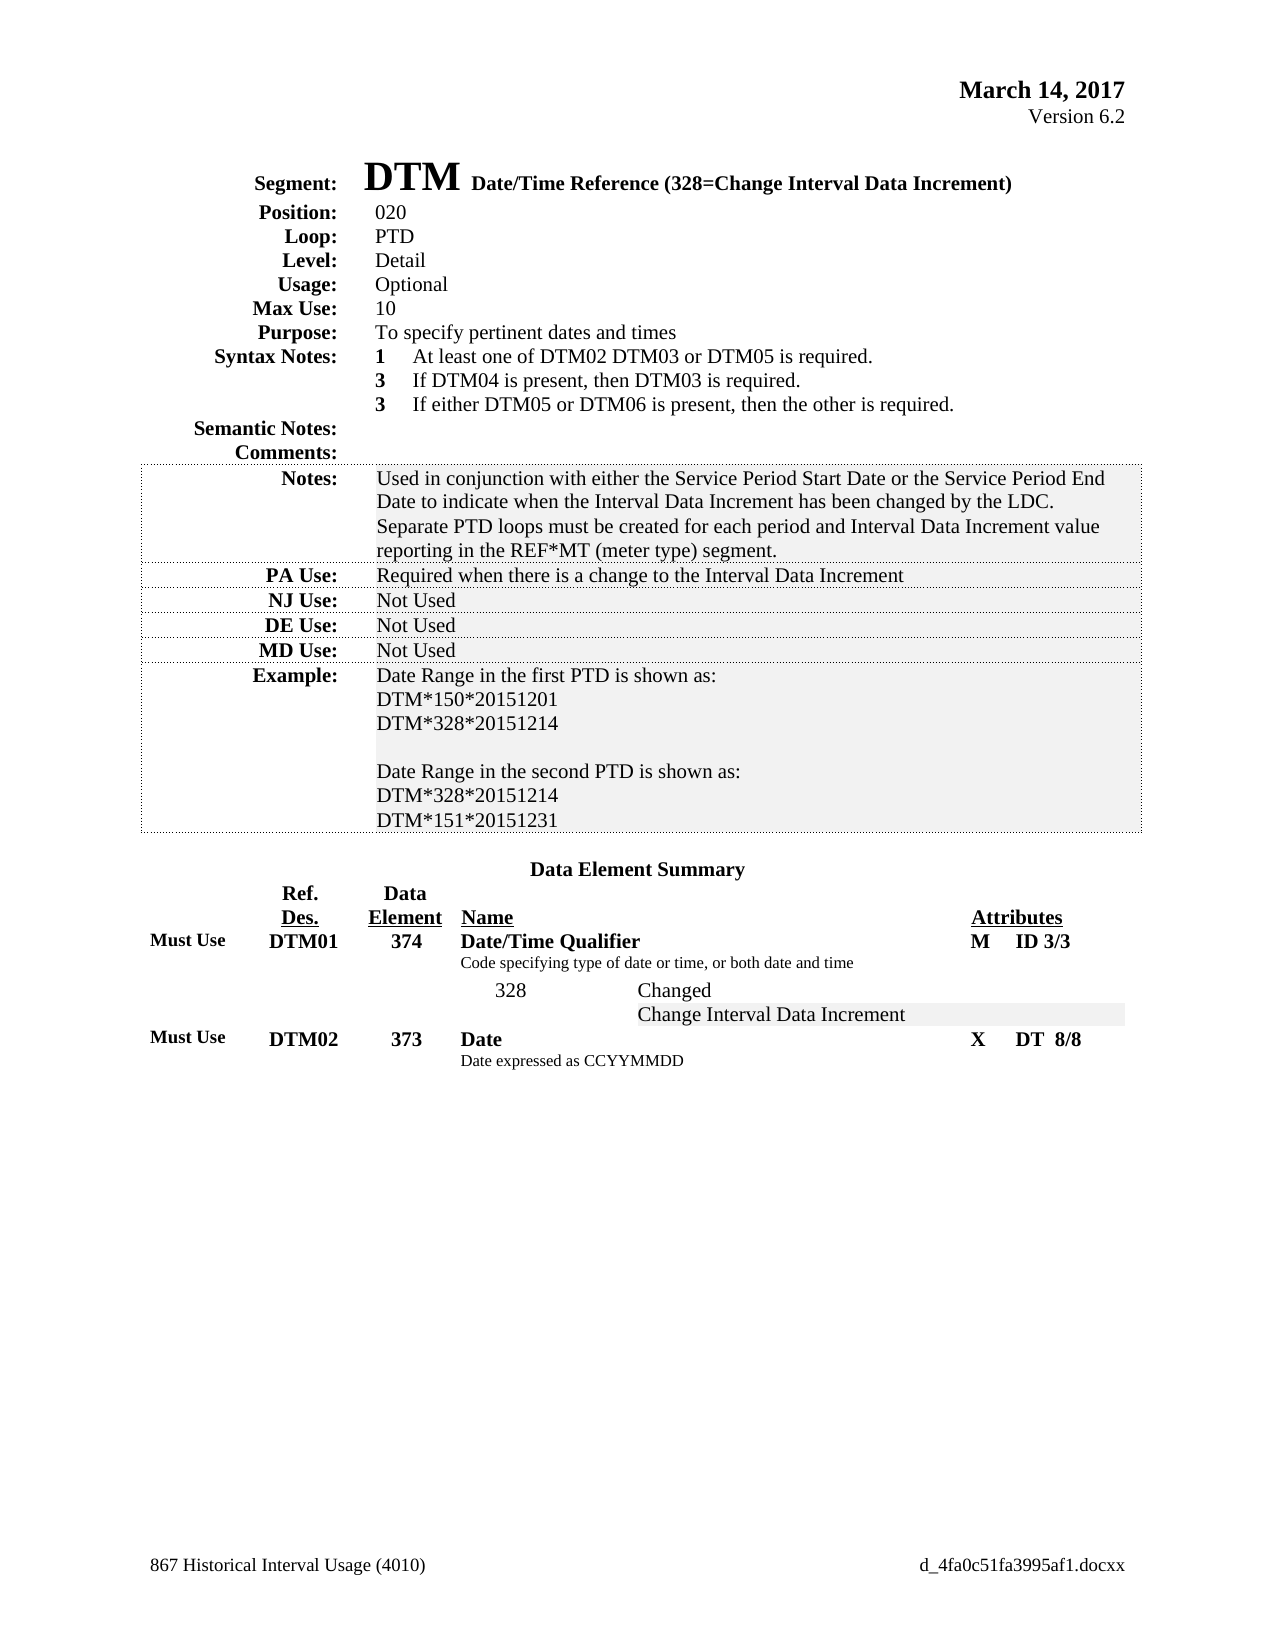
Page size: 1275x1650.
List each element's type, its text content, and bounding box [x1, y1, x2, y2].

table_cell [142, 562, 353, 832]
text Semantic Notes: [150, 416, 1125, 440]
text Usage: Optional [150, 272, 1125, 296]
text Syntax Notes: 1 At least one of DTM02 DTM03 or DTM05 is required. [150, 344, 1125, 368]
subtitle Segment: DTM Date/Time Reference (328=Change Interval Data Increment) [150, 152, 1125, 200]
text Max Use: 10 [150, 296, 1125, 320]
text Loop: PTD [150, 224, 1125, 248]
text Data Element Summary [150, 857, 1125, 881]
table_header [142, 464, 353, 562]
text Purpose: To specify pertinent dates and times [150, 320, 1125, 344]
text Position: 020 [150, 200, 1125, 224]
text Level: Detail [150, 248, 1125, 272]
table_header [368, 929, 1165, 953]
list If DTM04 is present, then DTM03 is required. [375, 368, 1125, 392]
text Des. Element Name Attributes [150, 905, 1125, 929]
list If either DTM05 or DTM06 is present, then the other is required. [375, 392, 1125, 416]
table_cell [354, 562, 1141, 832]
text Comments: [150, 440, 1125, 464]
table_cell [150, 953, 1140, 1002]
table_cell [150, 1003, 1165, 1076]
text Ref. Data [150, 881, 1125, 905]
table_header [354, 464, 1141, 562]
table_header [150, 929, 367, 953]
